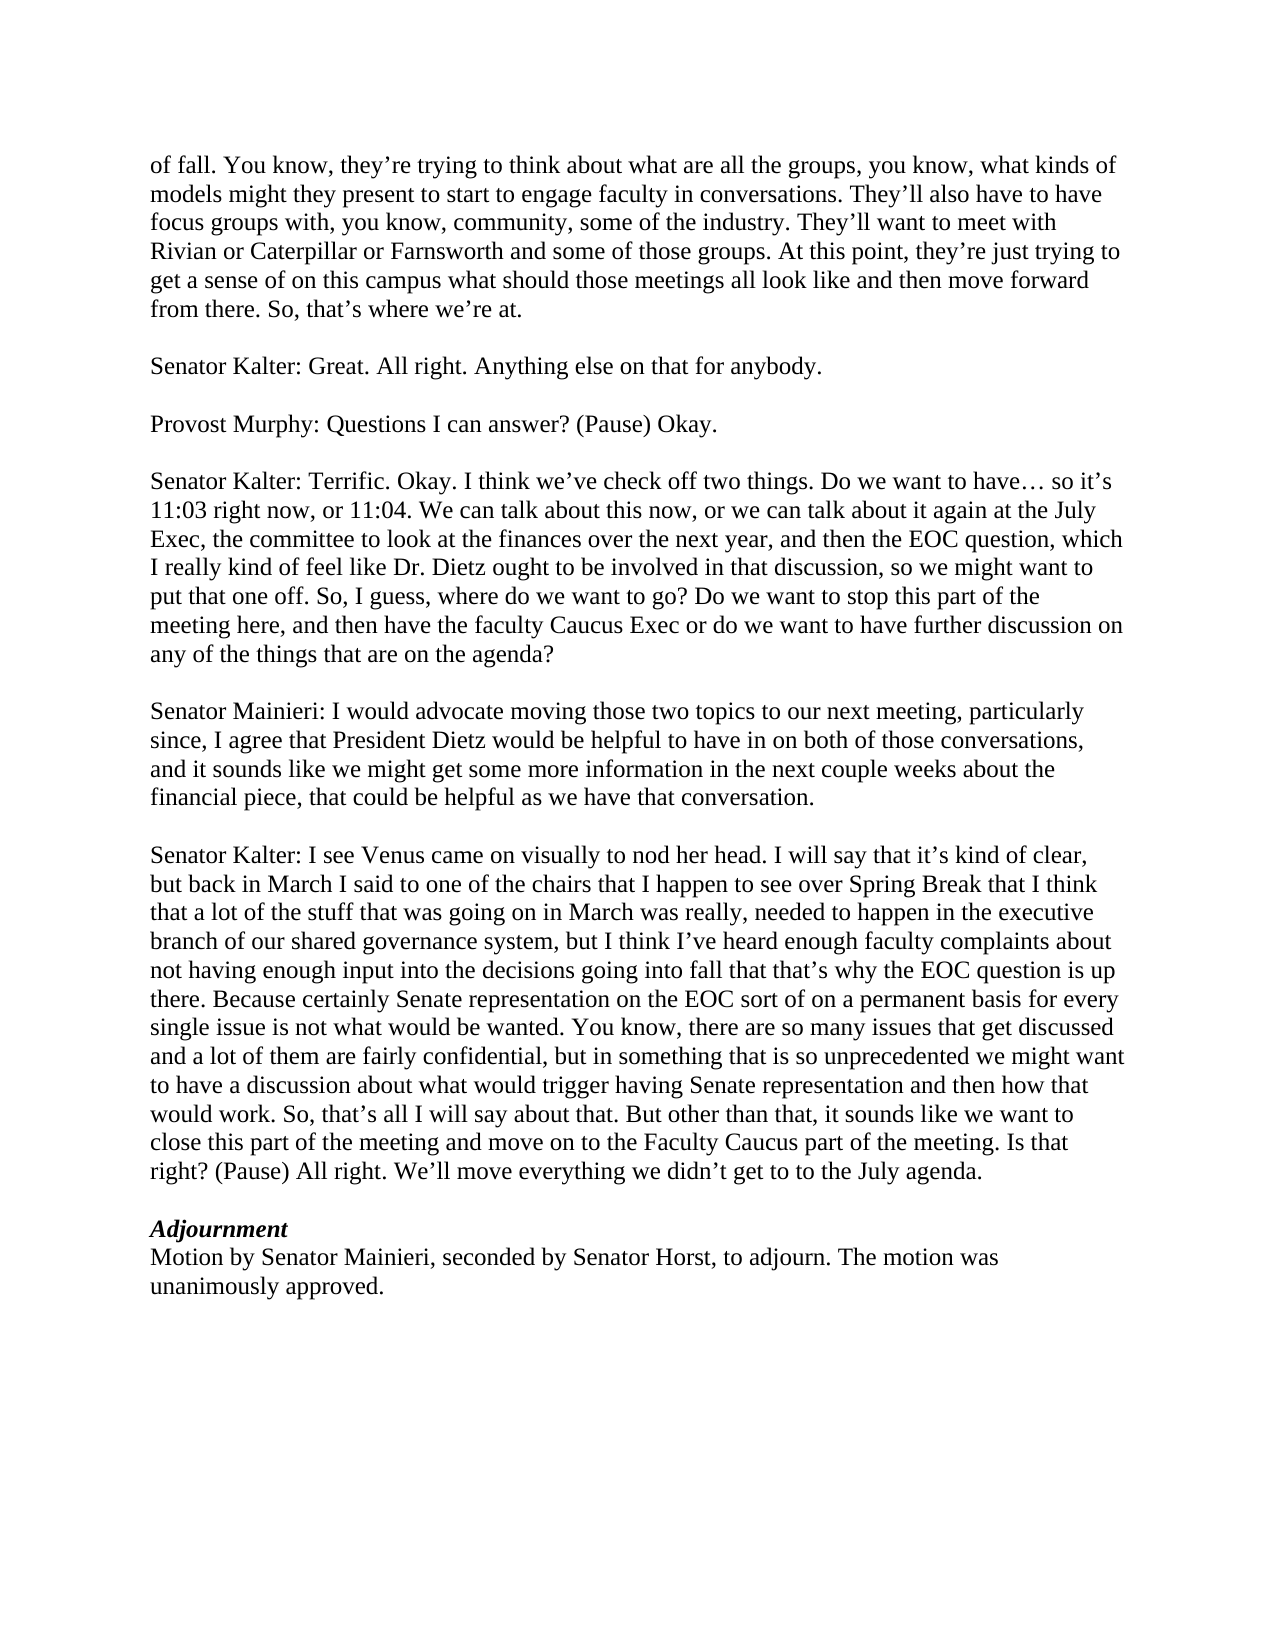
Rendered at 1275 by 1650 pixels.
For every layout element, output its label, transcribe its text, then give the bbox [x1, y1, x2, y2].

text Senator Mainieri: I would advocate moving those two topics to our next meeting, particularly since, I agree that President Dietz would be helpful to have in on both of those conversations, and it sounds like we might get some more information in the next couple weeks about the financial piece, that could be helpful as we have that conversation. [150, 696, 1125, 811]
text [150, 150, 1125, 322]
text Motion by Senator Mainieri, seconded by Senator Horst, to adjourn. The motion was unanimously approved. [150, 1242, 1125, 1300]
text Senator Kalter: I see Venus came on visually to nod her head. I will say that it’s kind of clear, but back in March I said to one of the chairs that I happen to see over Spring Break that I think that a lot of the stuff that was going on in March was really, needed to happen in the executive branch of our shared governance system, but I think I’ve heard enough faculty complaints about not having enough input into the decisions going into fall that that’s why the EOC question is up there. Because certainly Senate representation on the EOC sort of on a permanent basis for every single issue is not what would be wanted. You know, there are so many issues that get discussed and a lot of them are fairly confidential, but in something that is so unprecedented we might want to have a discussion about what would trigger having Senate representation and then how that would work. So, that’s all I will say about that. But other than that, it sounds like we want to close this part of the meeting and move on to the Faculty Caucus part of the meeting. Is that right? (Pause) All right. We’ll move everything we didn’t get to to the July agenda. [150, 840, 1125, 1185]
text Adjournment [150, 1214, 1125, 1242]
text Senator Kalter: Terrific. Okay. I think we’ve check off two things. Do we want to have… so it’s 11:03 right now, or 11:04. We can talk about this now, or we can talk about it again at the July Exec, the committee to look at the finances over the next year, and then the EOC question, which I really kind of feel like Dr. Dietz ought to be involved in that discussion, so we might want to put that one off. So, I guess, where do we want to go? Do we want to stop this part of the meeting here, and then have the faculty Caucus Exec or do we want to have further discussion on any of the things that are on the agenda? [150, 466, 1125, 667]
text Senator Kalter: Great. All right. Anything else on that for anybody. [150, 351, 1125, 380]
text Provost Murphy: Questions I can answer? (Pause) Okay. [150, 409, 1125, 437]
